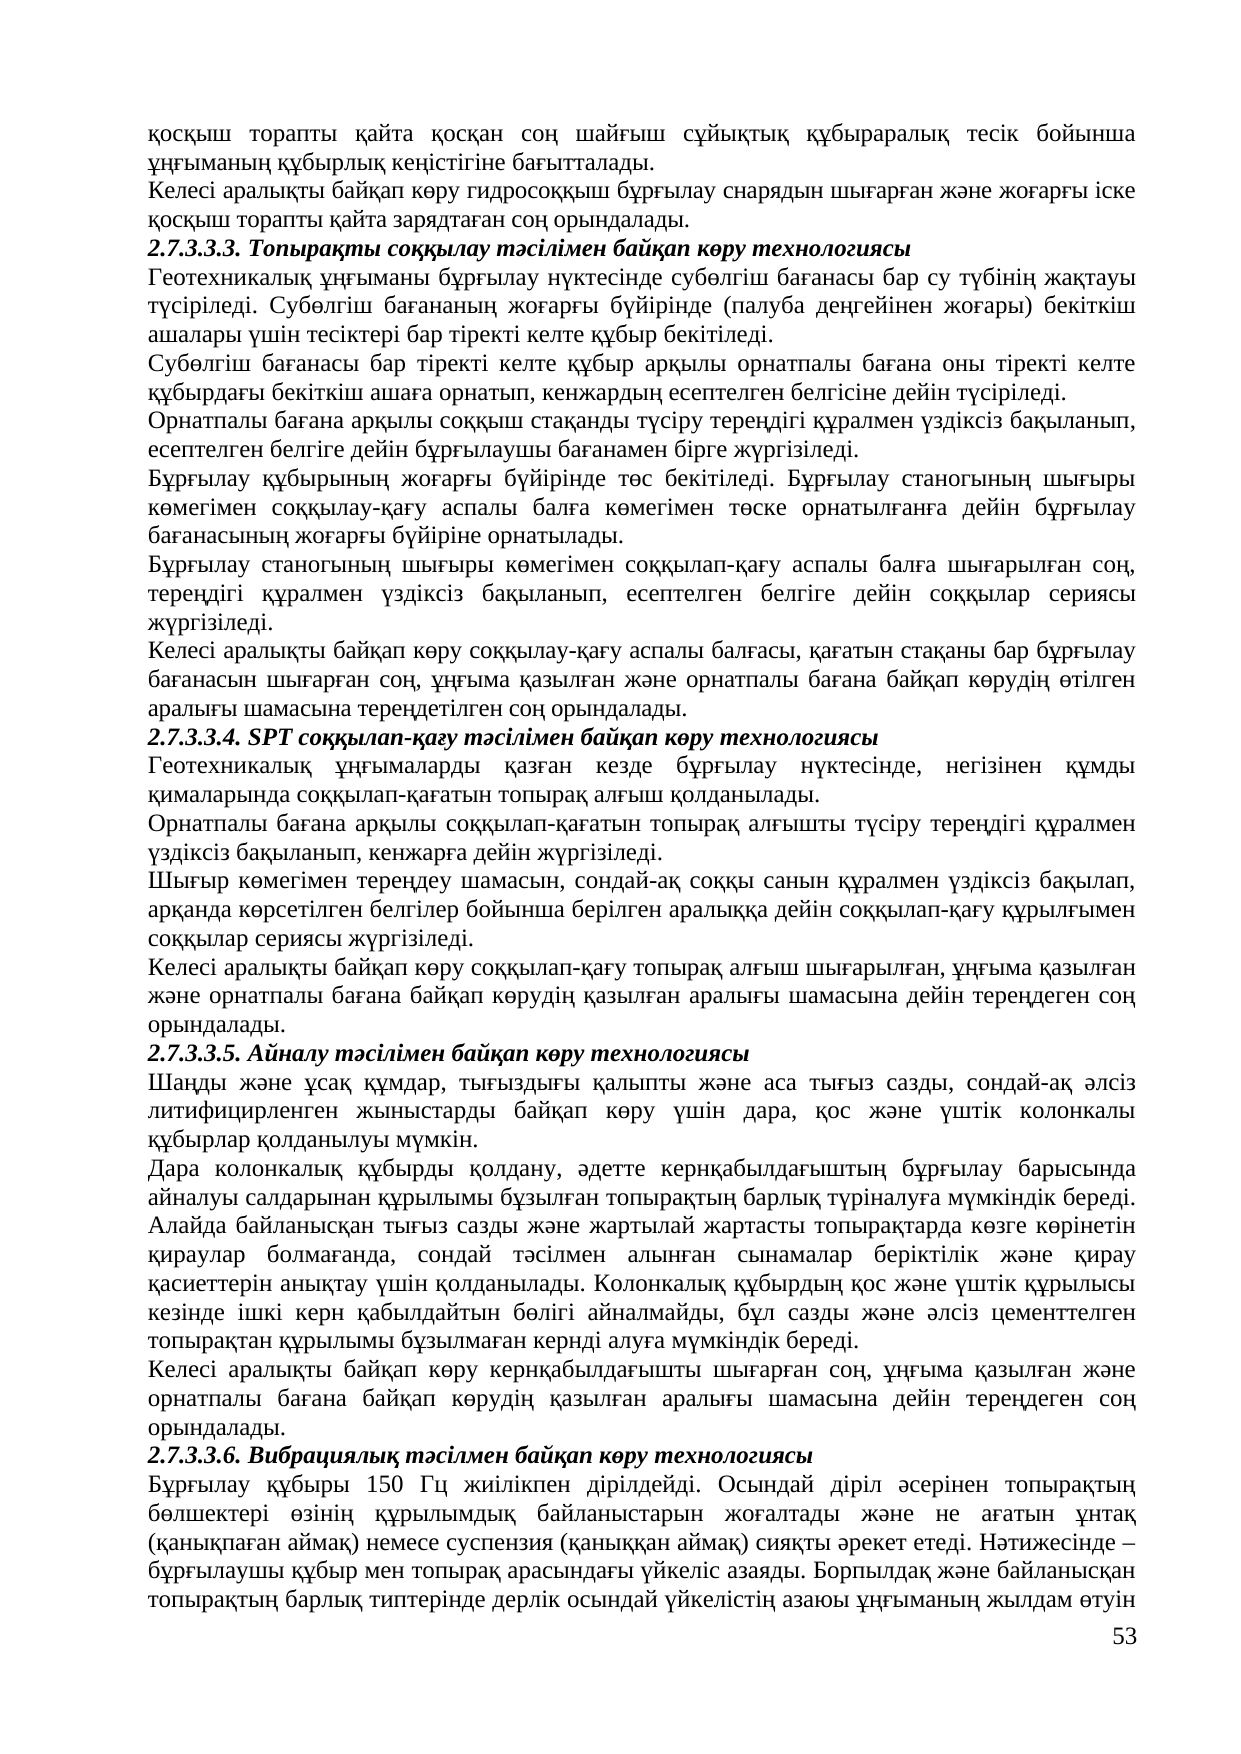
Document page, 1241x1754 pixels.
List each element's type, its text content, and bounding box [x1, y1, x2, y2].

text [148, 118, 1137, 176]
text 2.7.3.3.5. Айналу тәсілімен байқап көру технологиясы [148, 1038, 1137, 1067]
text Шаңды және ұсақ құмдар, тығыздығы қалыпты және аса тығыз сазды, сондай-ақ әлсіз литифицирленген жыныстарды байқап көру үшін дара, қос және үштік колонкалы құбырлар қолданылуы мүмкін. [148, 1067, 1137, 1153]
text 2.7.3.3.6. Вибрациялық тәсілмен байқап көру технологиясы [148, 1441, 1137, 1469]
text Орнатпалы бағана арқылы соққыш стақанды түсіру тереңдігі құралмен үздіксіз бақыланып, есептелген белгіге дейін бұрғылаушы бағанамен бірге жүргізіледі. [148, 406, 1137, 463]
text Келесі аралықты байқап көру соққылау-қағу аспалы балғасы, қағатын стақаны бар бұрғылау бағанасын шығарған соң, ұңғыма қазылған және орнатпалы бағана байқап көрудің өтілген аралығы шамасына тереңдетілген соң орындалады. [148, 636, 1137, 722]
text Келесі аралықты байқап көру кернқабылдағышты шығарған соң, ұңғыма қазылған және орнатпалы бағана байқап көрудің қазылған аралығы шамасына дейін тереңдеген соң орындалады. [148, 1354, 1137, 1441]
text Дара колонкалық құбырды қолдану, әдетте кернқабылдағыштың бұрғылау барысында айналуы салдарынан құрылымы бұзылған топырақтың барлық түріналуға мүмкіндік береді. Алайда байланысқан тығыз сазды және жартылай жартасты топырақтарда көзге көрінетін қираулар болмағанда, сондай тәсілмен алынған сынамалар беріктілік және қирау қасиеттерін анықтау үшін қолданылады. Колонкалық құбырдың қос және үштік құрылысы кезінде ішкі керн қабылдайтын бөлігі айналмайды, бұл сазды және әлсіз цементтелген топырақтан құрылымы бұзылмаған кернді алуға мүмкіндік береді. [148, 1153, 1137, 1354]
text Орнатпалы бағана арқылы соққылап-қағатын топырақ алғышты түсіру тереңдігі құралмен үздіксіз бақыланып, кенжарға дейін жүргізіледі. [148, 808, 1137, 866]
text Бұрғылау станогының шығыры көмегімен соққылап-қағу аспалы балға шығарылған соң, тереңдігі құралмен үздіксіз бақыланып, есептелген белгіге дейін соққылар сериясы жүргізіледі. [148, 549, 1137, 636]
text 2.7.3.3.4. SPT соққылап-қағу тәсілімен байқап көру технологиясы [148, 722, 1137, 751]
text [148, 1469, 1137, 1613]
text Келесі аралықты байқап көру гидросоққыш бұрғылау снарядын шығарған және жоғарғы іске қосқыш торапты қайта зарядтаған соң орындалады. [148, 176, 1137, 233]
text Бұрғылау құбырының жоғарғы бүйірінде төс бекітіледі. Бұрғылау станогының шығыры көмегімен соққылау-қағу аспалы балға көмегімен төске орнатылғанға дейін бұрғылау бағанасының жоғарғы бүйіріне орнатылады. [148, 463, 1137, 549]
text Геотехникалық ұңғымаларды қазған кезде бұрғылау нүктесінде, негізінен құмды қималарында соққылап-қағатын топырақ алғыш қолданылады. [148, 751, 1137, 808]
text Келесі аралықты байқап көру соққылап-қағу топырақ алғыш шығарылған, ұңғыма қазылған және орнатпалы бағана байқап көрудің қазылған аралығы шамасына дейін тереңдеген соң орындалады. [148, 952, 1137, 1038]
text 2.7.3.3.3. Топырақты соққылау тәсілімен байқап көру технологиясы [148, 233, 1137, 262]
text Шығыр көмегімен тереңдеу шамасын, сондай-ақ соққы санын құралмен үздіксіз бақылап, арқанда көрсетілген белгілер бойынша берілген аралыққа дейін соққылап-қағу құрылғымен соққылар сериясы жүргізіледі. [148, 866, 1137, 952]
